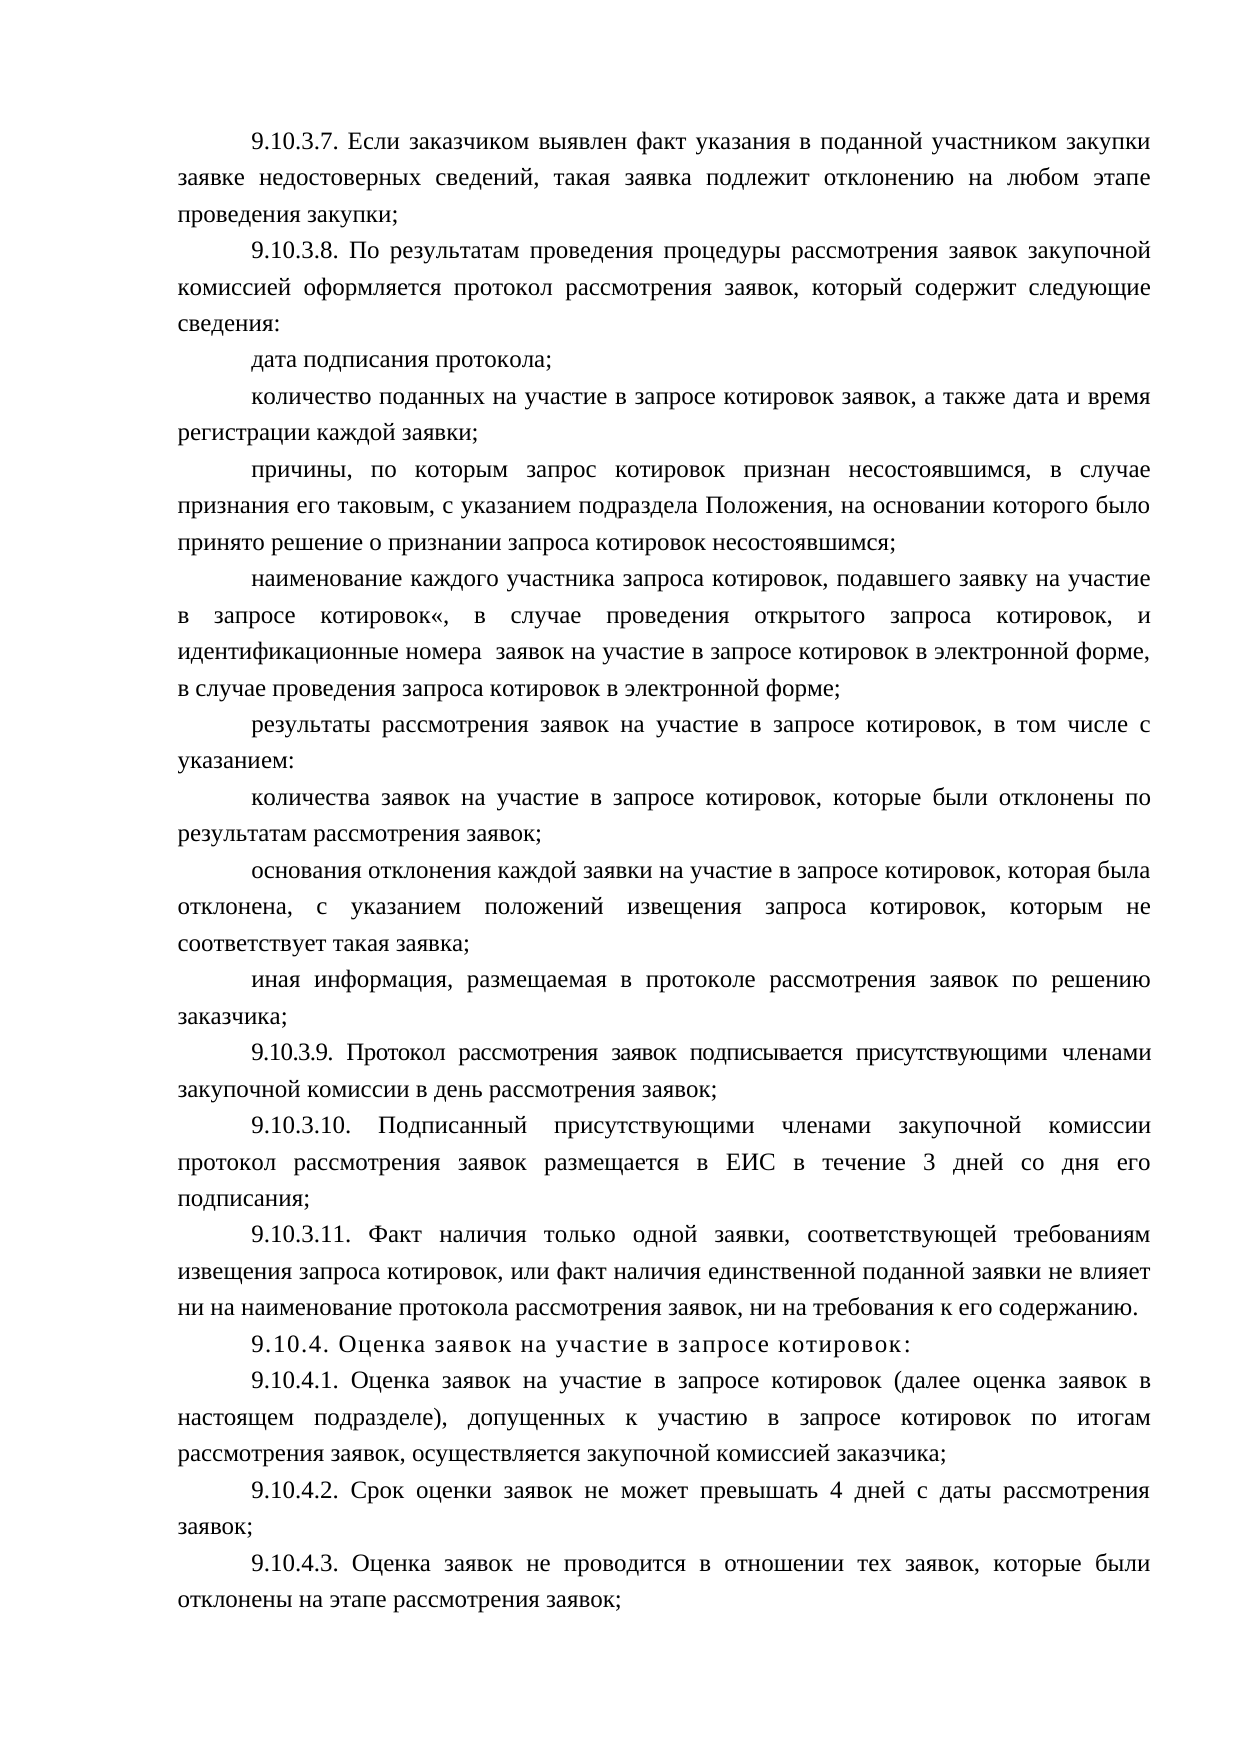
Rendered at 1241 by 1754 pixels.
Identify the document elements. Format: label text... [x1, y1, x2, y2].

text количество поданных на участие в запросе котировок заявок, а также дата и время регистрации каждой заявки; [177, 373, 1152, 446]
text 9.10.3.11. Факт наличия только одной заявки, соответствующей требованиям извещения запроса котировок, или факт наличия единственной поданной заявки не влияет ни на наименование протокола рассмотрения заявок, ни на требования к его содержанию. [177, 1212, 1152, 1321]
text количества заявок на участие в запросе котировок, которые были отклонены по результатам рассмотрения заявок; [177, 774, 1152, 847]
text 9.10.3.8. По результатам проведения процедуры рассмотрения заявок закупочной комиссией оформляется протокол рассмотрения заявок, который содержит следующие сведения: [177, 227, 1152, 337]
subtitle 9.10.4. Оценка заявок на участие в запросе котировок: [177, 1321, 1152, 1358]
text иная информация, размещаемая в протоколе рассмотрения заявок по решению заказчика; [177, 957, 1152, 1029]
text 9.10.4.1. Оценка заявок на участие в запросе котировок (далее оценка заявок в настоящем подразделе), допущенных к участию в запросе котировок по итогам рассмотрения заявок, осуществляется закупочной комиссией заказчика; [177, 1358, 1152, 1467]
text результаты рассмотрения заявок на участие в запросе котировок, в том числе с указанием: [177, 701, 1152, 774]
text 9.10.4.2. Срок оценки заявок не может превышать 4 дней с даты рассмотрения заявок; [177, 1467, 1152, 1540]
text наименование каждого участника запроса котировок, подавшего заявку на участие в запросе котировок«, в случае проведения открытого запроса котировок, и идентификационные номера заявок на участие в запросе котировок в электронной форме, в случае проведения запроса котировок в электронной форме; [177, 556, 1152, 701]
text дата подписания протокола; [177, 337, 1152, 373]
text причины, по которым запрос котировок признан несостоявшимся, в случае признания его таковым, с указанием подраздела Положения, на основании которого было принято решение о признании запроса котировок несостоявшимся; [177, 446, 1152, 556]
text 9.10.4.3. Оценка заявок не проводится в отношении тех заявок, которые были отклонены на этапе рассмотрения заявок; [177, 1540, 1152, 1613]
text 9.10.3.10. Подписанный присутствующими членами закупочной комиссии протокол рассмотрения заявок размещается в ЕИС в течение 3 дней со дня его подписания; [177, 1102, 1152, 1212]
text основания отклонения каждой заявки на участие в запросе котировок, которая была отклонена, с указанием положений извещения запроса котировок, которым не соответствует такая заявка; [177, 847, 1152, 957]
text 9.10.3.9. Протокол рассмотрения заявок подписывается присутствующими членами закупочной комиссии в день рассмотрения заявок; [177, 1029, 1152, 1102]
text 9.10.3.7. Если заказчиком выявлен факт указания в поданной участником закупки заявке недостоверных сведений, такая заявка подлежит отклонению на любом этапе проведения закупки; [177, 118, 1152, 227]
